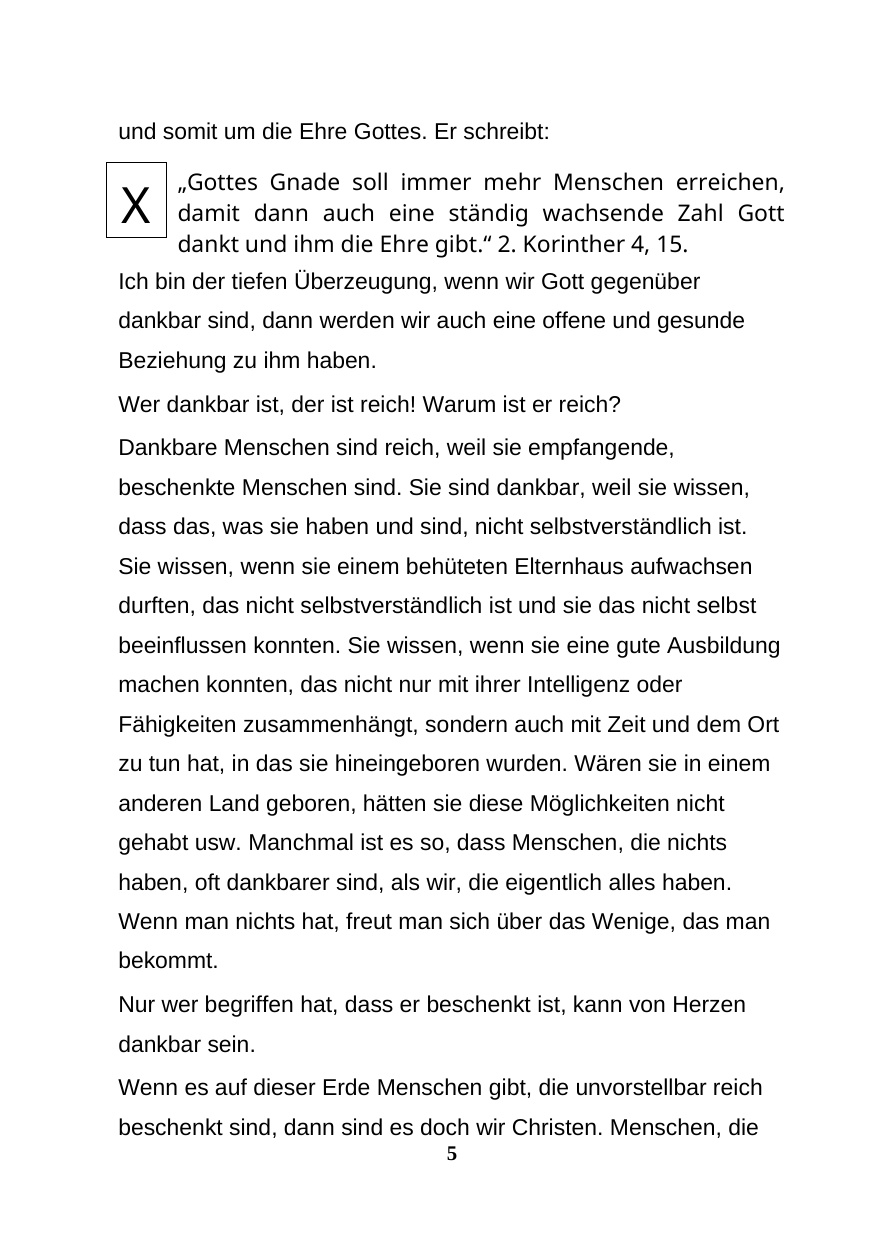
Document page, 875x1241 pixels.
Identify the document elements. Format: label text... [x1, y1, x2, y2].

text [118, 118, 785, 144]
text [118, 1074, 785, 1140]
text Dankbare Menschen sind reich, weil sie empfangende, beschenkte Menschen sind. Sie sind dankbar, weil sie wissen, dass das, was sie haben und sind, nicht selbstverständlich ist. Sie wissen, wenn sie einem behüteten Elternhaus aufwachsen durften, das nicht selbstverständlich ist und sie das nicht selbst beeinflussen konnten. Sie wissen, wenn sie eine gute Ausbildung machen konnten, das nicht nur mit ihrer Intelligenz oder Fähigkeiten zusammenhängt, sondern auch mit Zeit und dem Ort zu tun hat, in das sie hineingeboren wurden. Wären sie in einem anderen Land geboren, hätten sie diese Möglichkeiten nicht gehabt usw. Manchmal ist es so, dass Menschen, die nichts haben, oft dankbarer sind, als wir, die eigentlich alles haben. Wenn man nichts hat, freut man sich über das Wenige, das man bekommt. [118, 434, 785, 974]
text Wer dankbar ist, der ist reich! Warum ist er reich? [118, 391, 785, 417]
text Ich bin der tiefen Überzeugung, wenn wir Gott gegenüber dankbar sind, dann werden wir auch eine offene und gesunde Beziehung zu ihm haben. [118, 268, 785, 373]
text Nur wer begriffen hat, dass er beschenkt ist, kann von Herzen dankbar sein. [118, 991, 785, 1057]
text „Gottes Gnade soll immer mehr Menschen erreichen, damit dann auch eine ständig wachsende Zahl Gott dankt und ihm die Ehre gibt.“ 2. Korinther 4, 15. [177, 166, 785, 260]
